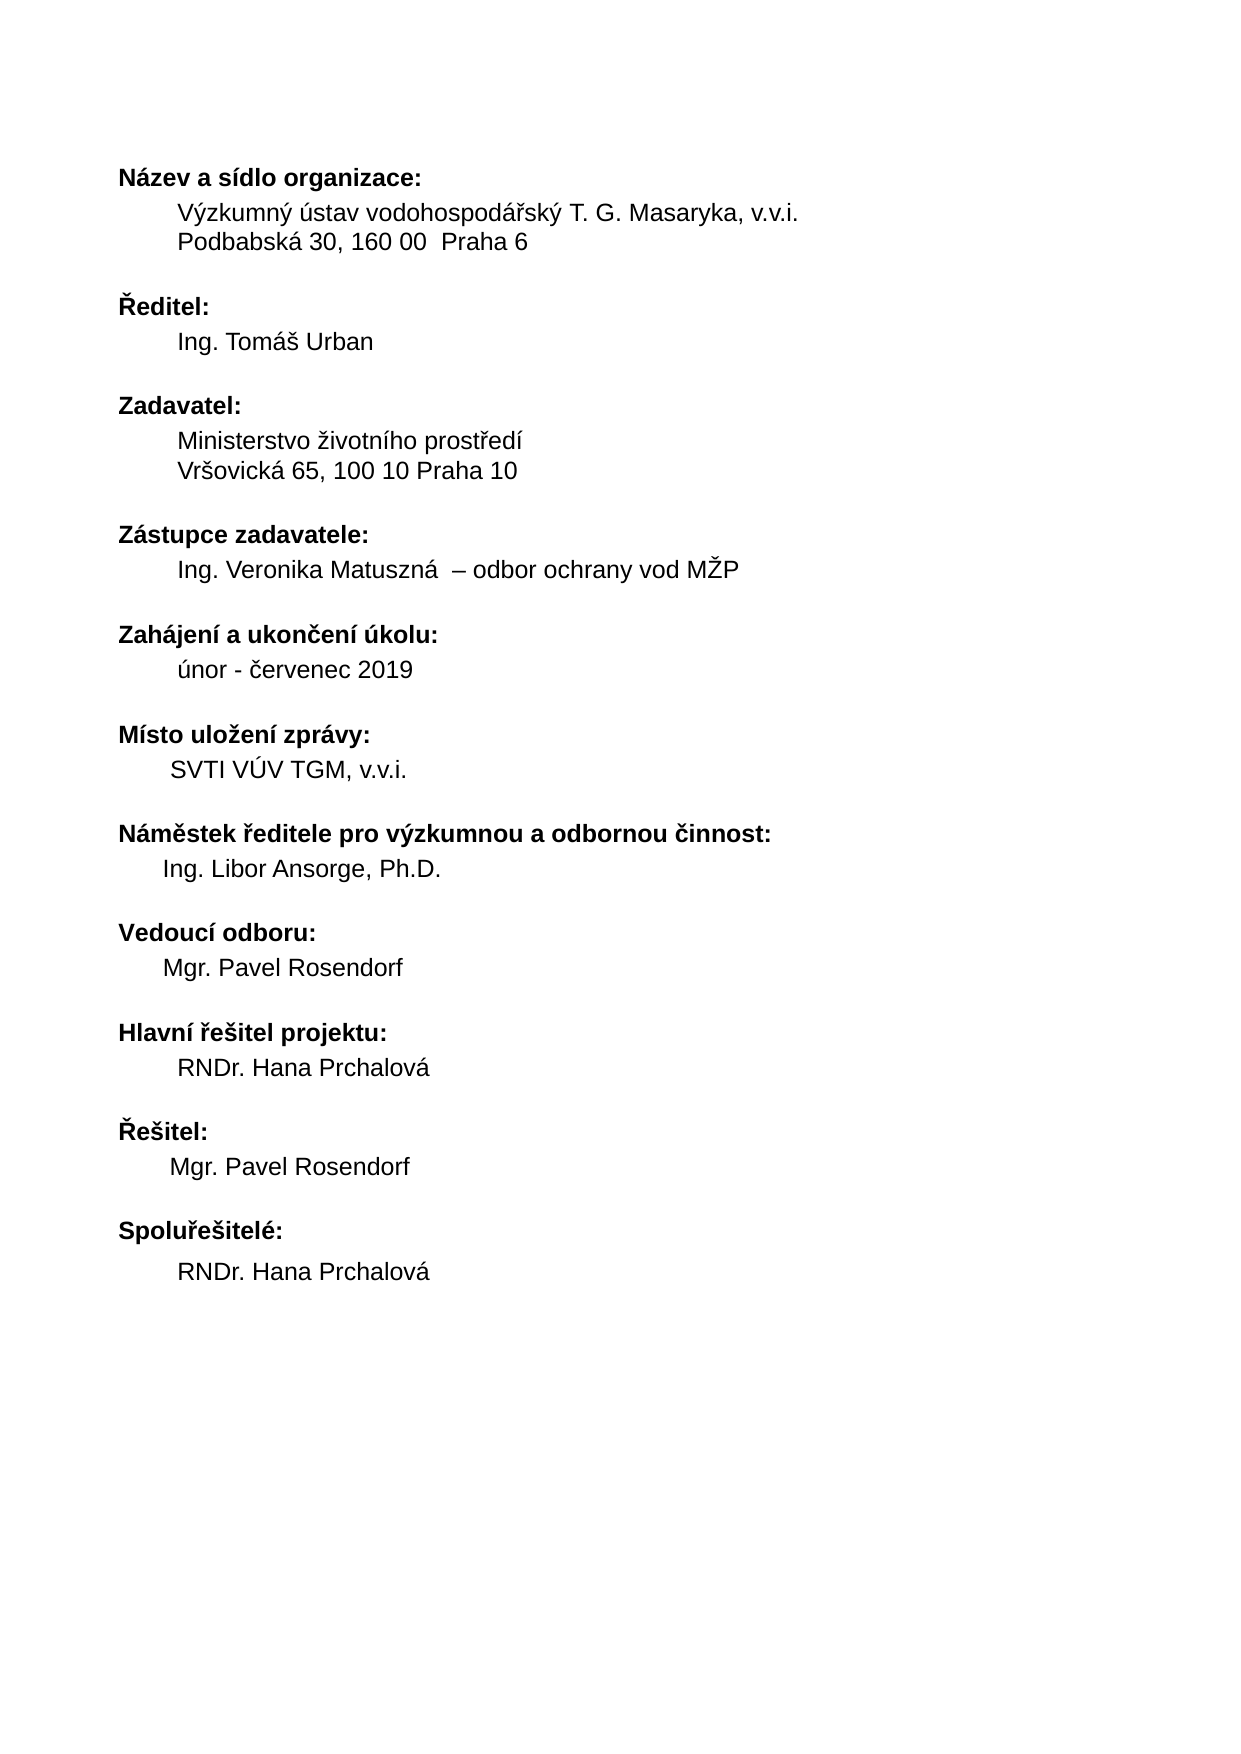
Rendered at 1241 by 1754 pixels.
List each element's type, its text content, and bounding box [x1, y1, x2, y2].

text Ing. Libor Ansorge, Ph.D. [162, 854, 1108, 883]
text Zadavatel: [118, 391, 1108, 420]
table_header Ministerstvo životního prostředí [170, 426, 832, 456]
text Hlavní řešitel projektu: [118, 1017, 1108, 1046]
table_header RNDr. Hana Prchalová [170, 1245, 1018, 1410]
text Místo uložení zprávy: [118, 719, 1108, 748]
table_header SVTI VÚV TGM, v.v.i. [170, 755, 832, 784]
text Náměstek ředitele pro výzkumnou a odbornou činnost: [118, 819, 1108, 848]
table_header RNDr. Hana Prchalová [170, 1053, 813, 1082]
table_cell Vršovická 65, 100 10 Praha 10 [170, 456, 832, 485]
text Zástupce zadavatele: [118, 520, 1108, 549]
text Zahájení a ukončení úkolu: [118, 620, 1108, 649]
table_header Ing. Tomáš Urban [170, 327, 832, 356]
table_header únor - červenec 2019 [170, 655, 832, 684]
table_cell Podbabská 30, 160 00 Praha 6 [170, 227, 809, 257]
text Mgr. Pavel Rosendorf [156, 1152, 1108, 1181]
text Spoluřešitelé: [118, 1216, 1108, 1244]
text Ředitel: [118, 292, 1108, 320]
table_header Ing. Veronika Matuszná – odbor ochrany vod MŽP [170, 555, 832, 585]
table_header Mgr. Pavel Rosendorf [155, 953, 1108, 982]
text Vedoucí odboru: [118, 918, 1108, 947]
text Řešitel: [118, 1117, 1108, 1146]
text Název a sídlo organizace: [118, 162, 1108, 191]
table_header Výzkumný ústav vodohospodářský T. G. Masaryka, v.v.i. [170, 198, 809, 227]
